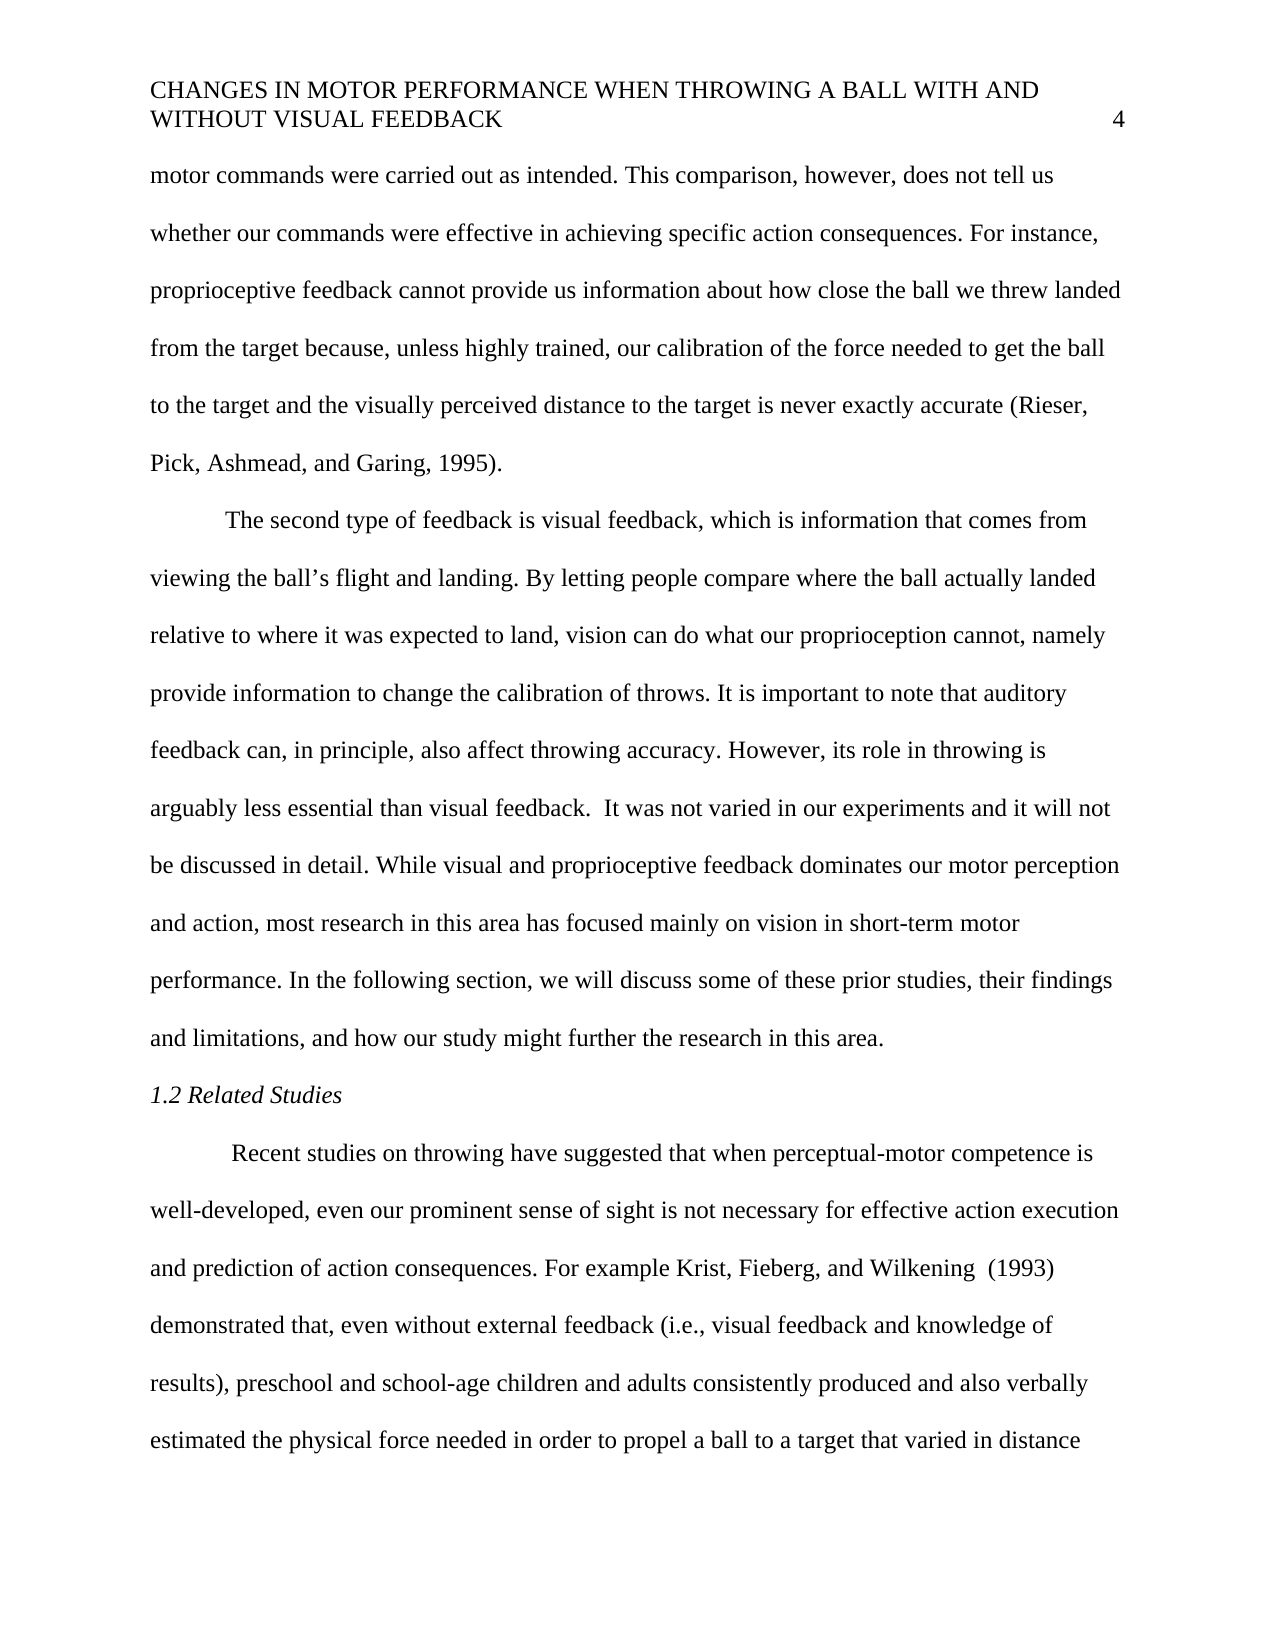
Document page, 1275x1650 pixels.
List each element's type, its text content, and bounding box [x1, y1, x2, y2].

text Recent studies on throwing have suggested that when perceptual-motor competence is well-developed, even our prominent sense of sight is not necessary for effective action execution and prediction of action consequences. For example Krist, Fieberg, and Wilkening (1993) demonstrated that, even without external feedback (i.e., visual feedback and knowledge of results), preschool and school-age children and adults consistently produced and also verbally estimated the physical force needed in order to propel a ball to a target that varied in distance across trials. This display of perceptual-motor competence across different age groups suggests that efference or what the authors call “schemas of action events” can be so well developed that visual feedback is not necessary for predicting and executing actions. [150, 908, 1125, 1397]
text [150, 161, 1125, 247]
text The second type of feedback is visual feedback, which is information that comes from viewing the ball’s flight and landing. By letting people compare where the ball actually landed relative to where it was expected to land, vision can do what our proprioception cannot, namely provide information to change the calibration of throws. It is important to note that auditory feedback can, in principle, also affect throwing accuracy. However, its role in throwing is arguably less essential than visual feedback. It was not varied in our experiments and it will not be discussed in detail. While visual and proprioceptive feedback dominates our motor perception and action, most research in this area has focused mainly on vision in short-term motor performance. In the following section, we will discuss some of these prior studies, their findings and limitations, and how our study might further the research in this area. [150, 276, 1125, 822]
text 1.2 Related Studies [150, 851, 1125, 879]
